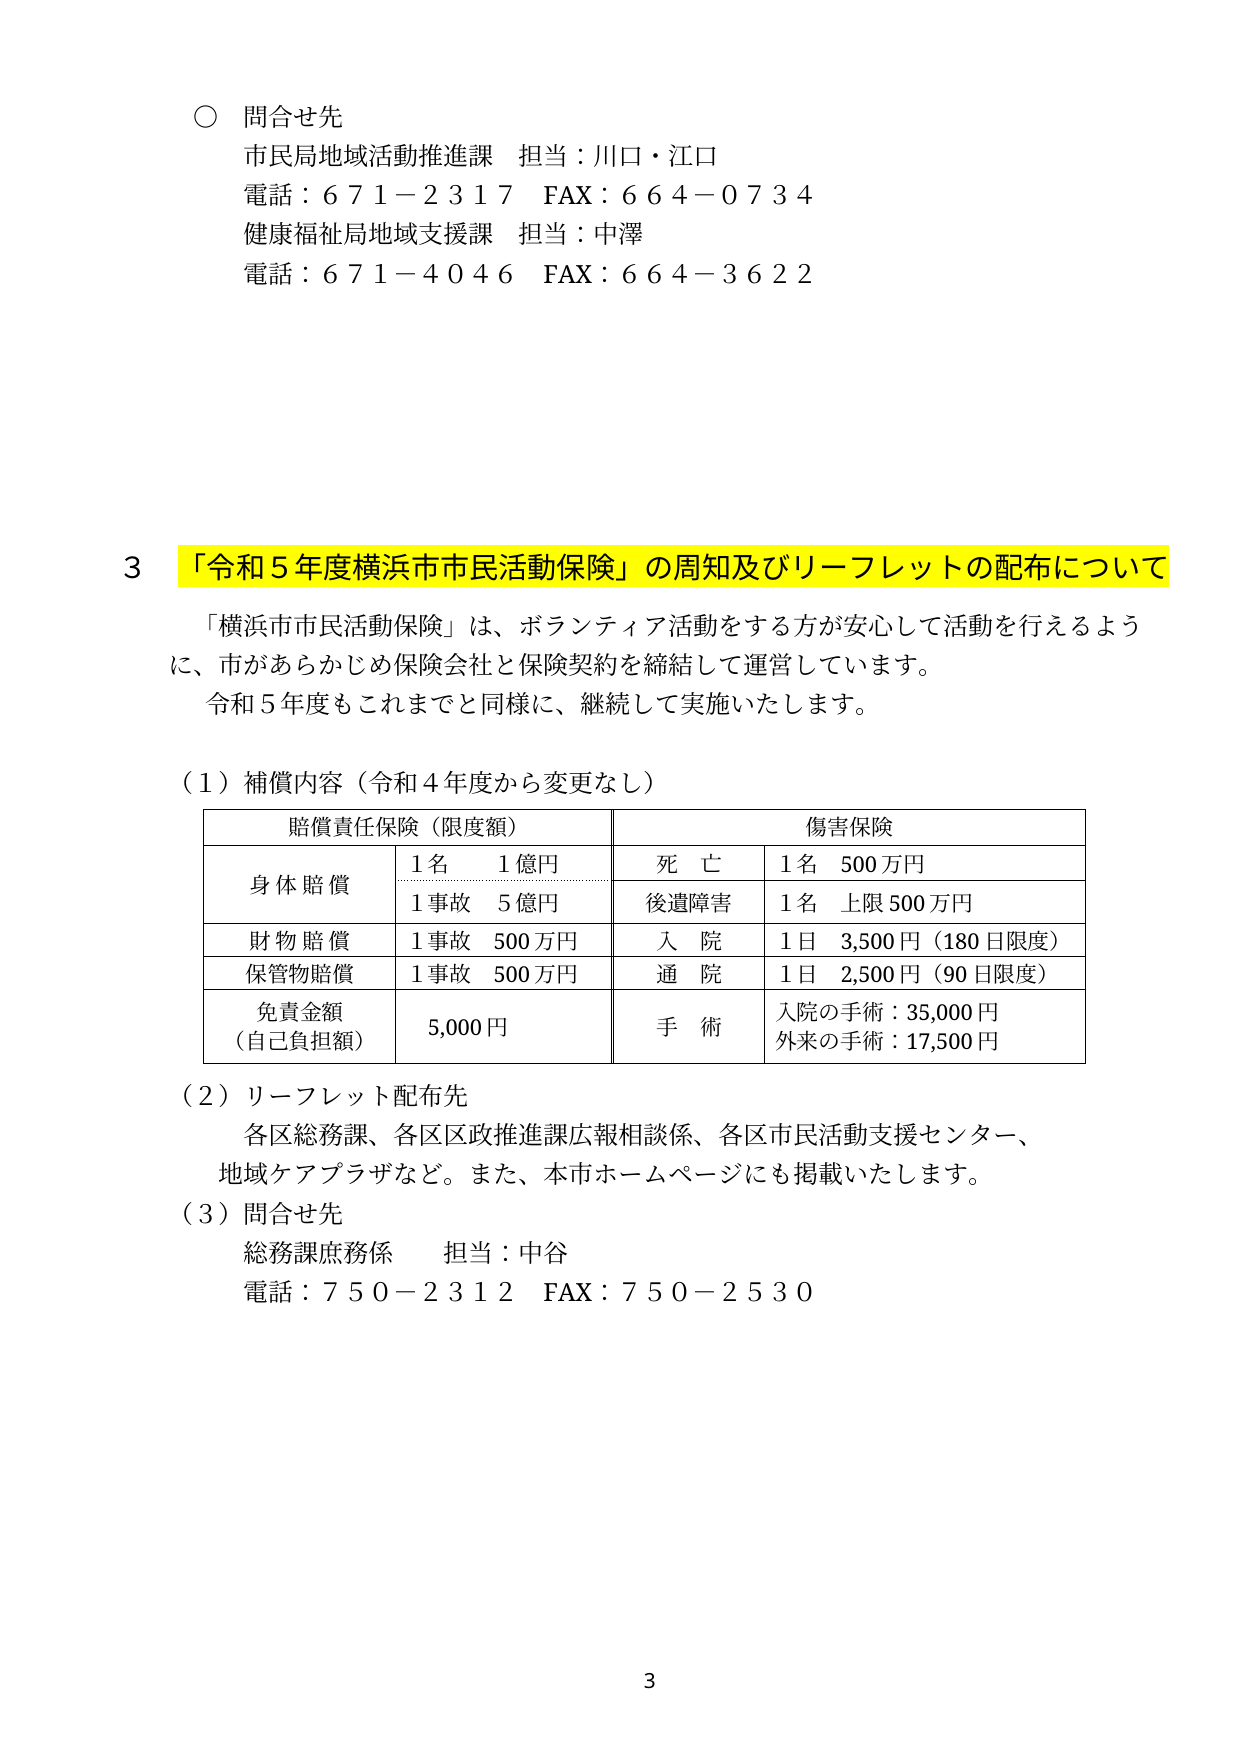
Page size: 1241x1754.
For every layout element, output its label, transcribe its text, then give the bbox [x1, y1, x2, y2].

table_cell １事故 500万円 [396, 924, 611, 956]
table_cell １名 １億円 [396, 846, 611, 880]
text 総務課庶務係 担当：中谷 [118, 1232, 1181, 1271]
text （１）補償内容（令和４年度から変更なし） [118, 762, 1181, 801]
table_header 賠償責任保険（限度額） [204, 810, 611, 845]
text 〇 問合せ先 [118, 96, 1181, 135]
table_cell １日 3,500円（180日限度） [765, 924, 1085, 956]
text 電話：６７１－４０４６ FAX：６６４－３６２２ [118, 253, 1181, 292]
table_cell 免責金額 （自己負担額） [204, 990, 395, 1063]
text （３）問合せ先 [118, 1193, 1181, 1232]
table_cell １日 2,500円（90日限度） [765, 957, 1085, 988]
text 令和５年度もこれまでと同様に、継続して実施いたします。 [118, 683, 1181, 723]
table_cell 入院の手術：35,000円 外来の手術：17,500円 [765, 990, 1085, 1063]
text 電話：６７１－２３１７ FAX：６６４－０７３４ [118, 174, 1181, 213]
table_cell 財物賠償 [204, 924, 395, 956]
table_cell １名 上限500万円 [765, 881, 1085, 923]
table_cell １事故 ５億円 [396, 880, 611, 923]
text 地域ケアプラザなど。また、本市ホームページにも掲載いたします。 [118, 1153, 1181, 1193]
table_cell 通 院 [614, 957, 764, 988]
text 健康福祉局地域支援課 担当：中澤 [118, 213, 1181, 253]
table_cell 保管物賠償 [204, 957, 395, 988]
text 各区総務課、各区区政推進課広報相談係、各区市民活動支援センター、 [118, 1114, 1181, 1153]
table_cell 入 院 [614, 924, 764, 956]
text 電話：７５０－２３１２ FAX：７５０－２５３０ [118, 1271, 1181, 1310]
text （２）リーフレット配布先 [118, 1075, 1181, 1114]
table_header 傷害保険 [614, 810, 1085, 845]
table_cell 死 亡 [614, 846, 764, 880]
text ３ 「令和５年度横浜市市民活動保険」の周知及びリーフレットの配布について [118, 527, 1181, 605]
text 「横浜市市民活動保険」は、ボランティア活動をする方が安心して活動を行えるよう [118, 605, 1181, 644]
table_cell 手 術 [614, 990, 764, 1063]
table_cell 5,000円 [396, 990, 611, 1063]
text に、市があらかじめ保険会社と保険契約を締結して運営しています。 [118, 644, 1181, 683]
table_cell 後遺障害 [614, 881, 764, 923]
text 市民局地域活動推進課 担当：川口・江口 [118, 135, 1181, 174]
table_cell １事故 500万円 [396, 957, 611, 988]
table_cell 身体賠償 [204, 846, 395, 923]
table_cell １名 500万円 [765, 846, 1085, 880]
